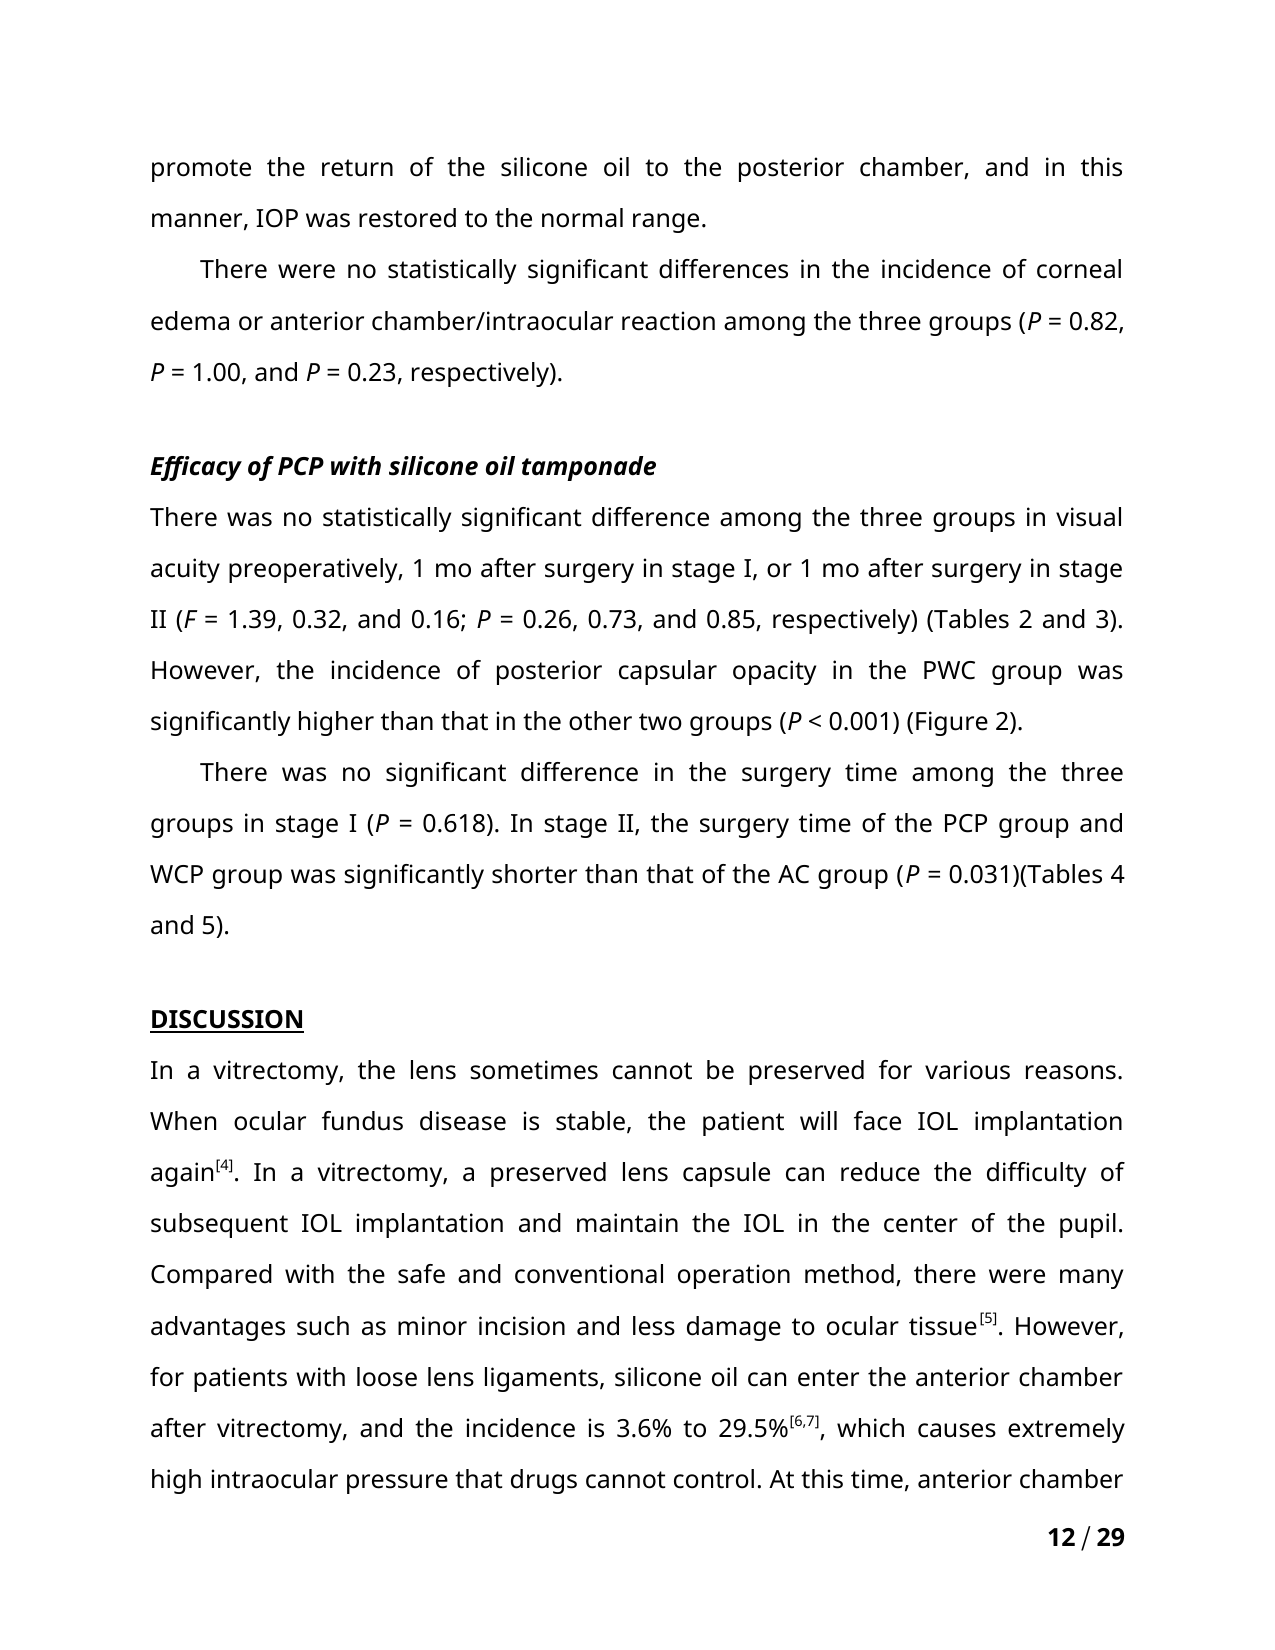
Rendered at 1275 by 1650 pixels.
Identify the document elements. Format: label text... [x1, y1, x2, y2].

text Efficacy of PCP with silicone oil tamponade [150, 448, 1125, 482]
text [150, 1053, 1125, 1495]
text There were no statistically significant differences in the incidence of corneal edema or anterior chamber/intraocular reaction among the three groups (P = 0.82, P = 1.00, and P = 0.23, respectively). [150, 252, 1125, 388]
text There was no statistically significant difference among the three groups in visual acuity preoperatively, 1 mo after surgery in stage I, or 1 mo after surgery in stage II (F = 1.39, 0.32, and 0.16; P = 0.26, 0.73, and 0.85, respectively) (Tables 2 and 3). However, the incidence of posterior capsular opacity in the PWC group was significantly higher than that in the other two groups (P < 0.001) (Figure 2). [150, 499, 1125, 738]
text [150, 150, 1125, 235]
text There was no significant difference in the surgery time among the three groups in stage I (P = 0.618). In stage II, the surgery time of the PCP group and WCP group was significantly shorter than that of the AC group (P = 0.031)(Tables 4 and 5). [150, 754, 1125, 942]
text DISCUSSION [150, 1002, 1125, 1036]
